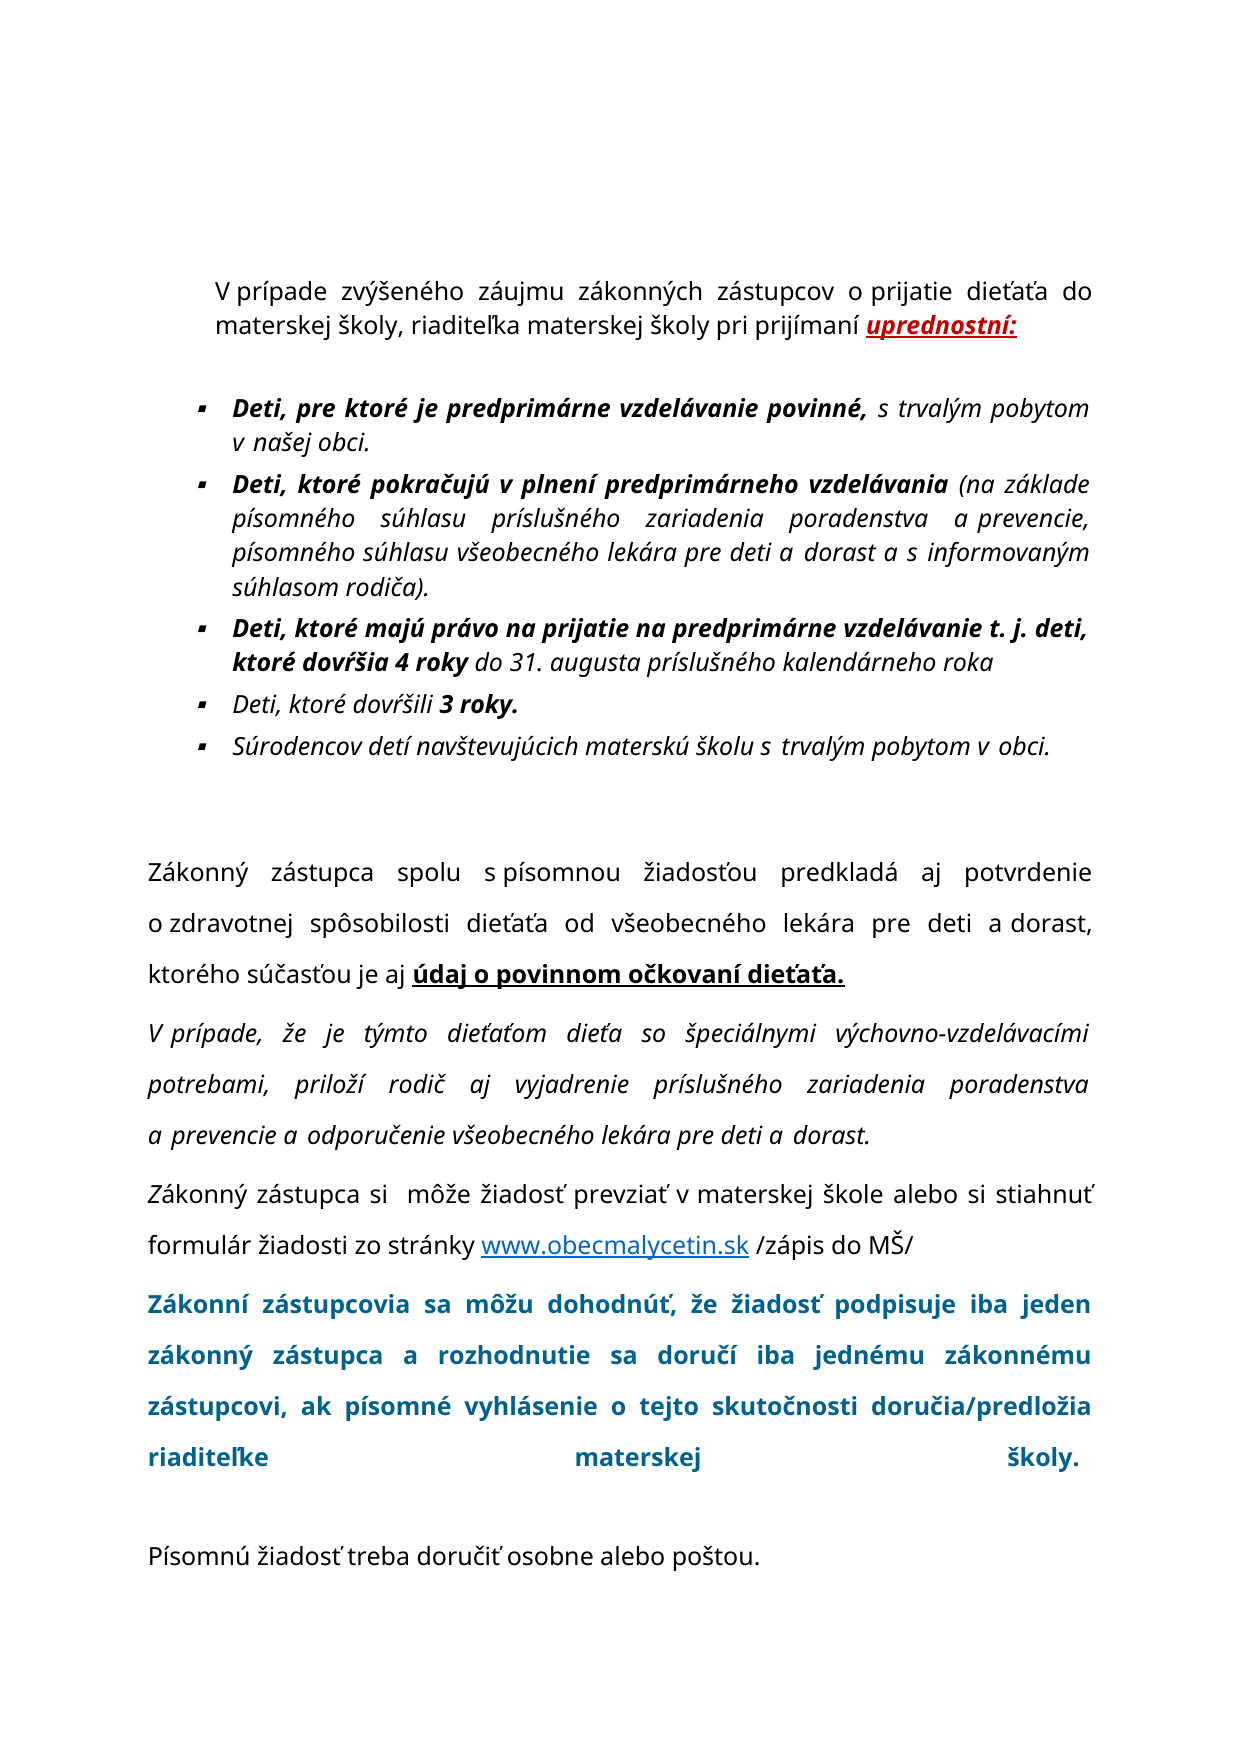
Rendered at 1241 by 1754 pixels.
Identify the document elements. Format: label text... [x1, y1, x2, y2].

list Deti, ktoré pokračujú v plnení predprimárneho vzdelávania (na základe písomného súhlasu príslušného zariadenia poradenstva a prevencie, písomného súhlasu všeobecného lekára pre deti a dorast a s informovaným súhlasom rodiča). [194, 467, 1093, 603]
text V prípade zvýšeného záujmu zákonných zástupcov o prijatie dieťaťa do materskej školy, riaditeľka materskej školy pri prijímaní uprednostní: [215, 273, 1093, 341]
list Deti, ktoré dovŕšili 3 roky. [194, 687, 1093, 721]
text Zákonný zástupca si môže žiadosť prevziať v materskej škole alebo si stiahnuť formulár žiadosti zo stránky www.obecmalycetin.sk /zápis do MŠ/ [148, 1176, 1093, 1261]
text Zákonný zástupca spolu s písomnou žiadosťou predkladá aj potvrdenie o zdravotnej spôsobilosti dieťaťa od všeobecného lekára pre deti a dorast, ktorého súčasťou je aj údaj o povinnom očkovaní dieťaťa. [148, 854, 1093, 991]
list Deti, pre ktoré je predprimárne vzdelávanie povinné, s trvalým pobytom v našej obci. [194, 391, 1093, 459]
text V prípade, že je týmto dieťaťom dieťa so špeciálnymi výchovno-vzdelávacími potrebami, priloží rodič aj vyjadrenie príslušného zariadenia poradenstva a prevencie a odporučenie všeobecného lekára pre deti a dorast. [148, 1015, 1093, 1152]
list Deti, ktoré majú právo na prijatie na predprimárne vzdelávanie t. j. deti, ktoré dovŕšia 4 roky do 31. augusta príslušného kalendárneho roka [194, 611, 1093, 679]
list Súrodencov detí navštevujúcich materskú školu s trvalým pobytom v obci. [194, 729, 1093, 763]
text Zákonní zástupcovia sa môžu dohodnúť, že žiadosť podpisuje iba jeden zákonný zástupca a rozhodnutie sa doručí iba jednému zákonnému zástupcovi, ak písomné vyhlásenie o tejto skutočnosti doručia/predložia riaditeľke materskej školy. [148, 1286, 1093, 1517]
text Písomnú žiadosť treba doručiť osobne alebo poštou. [148, 1539, 1093, 1573]
